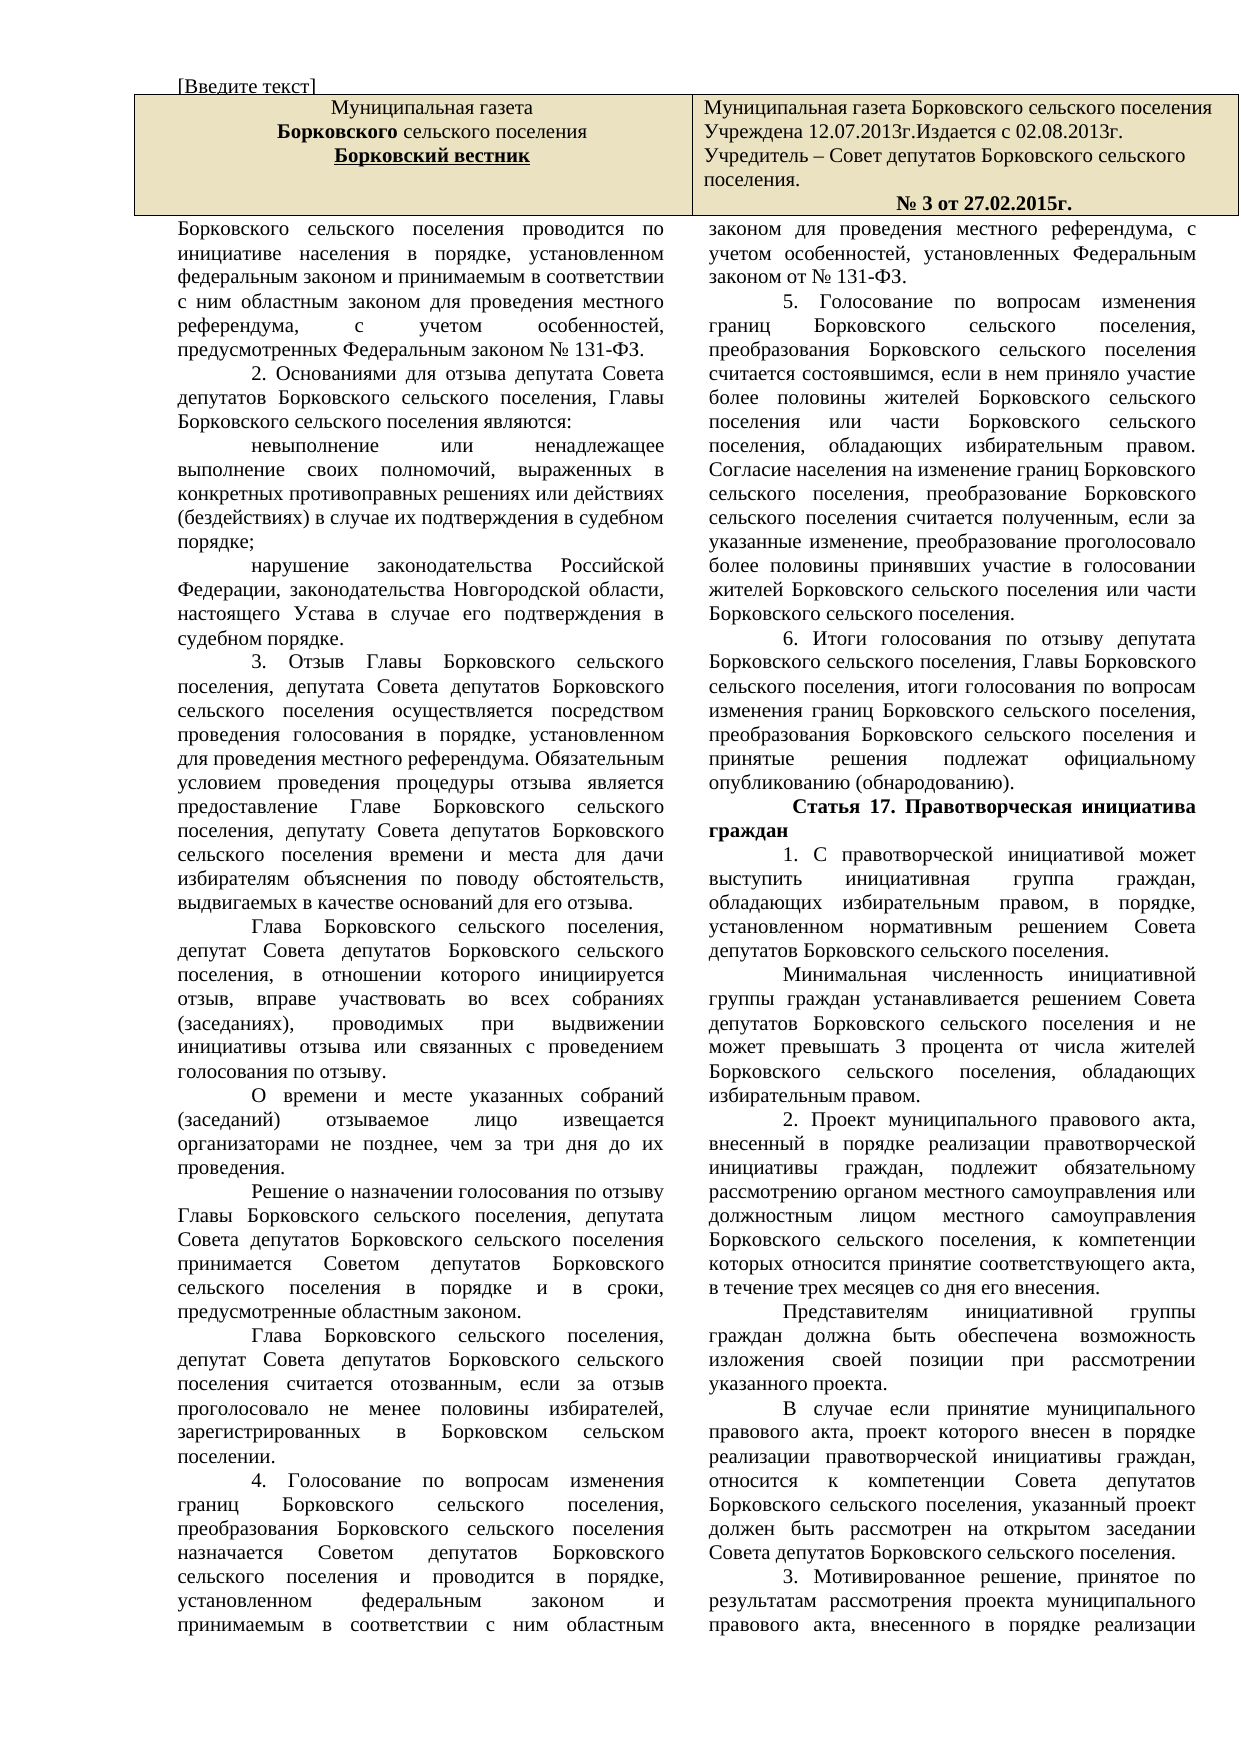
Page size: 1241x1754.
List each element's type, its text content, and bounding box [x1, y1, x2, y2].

text О времени и месте указанных собраний (заседаний) отзываемое лицо извещается организаторами не позднее, чем за три дня до их проведения. [177, 1083, 664, 1179]
text 4. Голосование по вопросам изменения границ Борковского сельского поселения, преобразования Борковского сельского поселения назначается Советом депутатов Борковского сельского поселения и проводится в порядке, установленном федеральным законом и принимаемым в соответствии с ним областным законом для проведения местного референдума, с учетом особенностей, установленных Федеральным законом от № 131-ФЗ. [709, 216, 1196, 288]
text невыполнение или ненадлежащее выполнение своих полномочий, выраженных в конкретных противоправных решениях или действиях (бездействиях) в случае их подтверждения в судебном порядке; [177, 433, 664, 553]
text Решение о назначении голосования по отзыву Главы Борковского сельского поселения, депутата Совета депутатов Борковского сельского поселения принимается Советом депутатов Борковского сельского поселения в порядке и в сроки, предусмотренные областным законом. [177, 1179, 664, 1323]
text 5. Голосование по вопросам изменения границ Борковского сельского поселения, преобразования Борковского сельского поселения считается состоявшимся, если в нем приняло участие более половины жителей Борковского сельского поселения или части Борковского сельского поселения, обладающих избирательным правом. Согласие населения на изменение границ Борковского сельского поселения, преобразование Борковского сельского поселения считается полученным, если за указанные изменение, преобразование проголосовало более половины принявших участие в голосовании жителей Борковского сельского поселения или части Борковского сельского поселения. [709, 288, 1196, 625]
text 2. Проект муниципального правового акта, внесенный в порядке реализации правотворческой инициативы граждан, подлежит обязательному рассмотрению органом местного самоуправления или должностным лицом местного самоуправления Борковского сельского поселения, к компетенции которых относится принятие соответствующего акта, в течение трех месяцев со дня его внесения. [709, 1107, 1196, 1299]
text Глава Борковского сельского поселения, депутат Совета депутатов Борковского сельского поселения, в отношении которого инициируется отзыв, вправе участвовать во всех собраниях (заседаниях), проводимых при выдвижении инициативы отзыва или связанных с проведением голосования по отзыву. [177, 914, 664, 1083]
text Статья 17. Правотворческая инициатива граждан [709, 794, 1196, 842]
text 6. Итоги голосования по отзыву депутата Борковского сельского поселения, Главы Борковского сельского поселения, итоги голосования по вопросам изменения границ Борковского сельского поселения, преобразования Борковского сельского поселения и принятые решения подлежат официальному опубликованию (обнародованию). [709, 625, 1196, 794]
text Минимальная численность инициативной группы граждан устанавливается решением Совета депутатов Борковского сельского поселения и не может превышать 3 процента от числа жителей Борковского сельского поселения, обладающих избирательным правом. [709, 962, 1196, 1107]
text Глава Борковского сельского поселения, депутат Совета депутатов Борковского сельского поселения считается отозванным, если за отзыв проголосовало не менее половины избирателей, зарегистрированных в Борковском сельском поселении. [177, 1323, 664, 1468]
text нарушение законодательства Российской Федерации, законодательства Новгородской области, настоящего Устава в случае его подтверждения в судебном порядке. [177, 553, 664, 649]
text 2. Основаниями для отзыва депутата Совета депутатов Борковского сельского поселения, Главы Борковского сельского поселения являются: [177, 361, 664, 433]
text 4. Голосование по вопросам изменения границ Борковского сельского поселения, преобразования Борковского сельского поселения назначается Советом депутатов Борковского сельского поселения и проводится в порядке, установленном федеральным законом и принимаемым в соответствии с ним областным законом для проведения местного референдума, с учетом особенностей, установленных Федеральным законом от № 131-ФЗ. [177, 1468, 664, 1636]
text 1. С правотворческой инициативой может выступить инициативная группа граждан, обладающих избирательным правом, в порядке, установленном нормативным решением Совета депутатов Борковского сельского поселения. [709, 842, 1196, 962]
text 3. Отзыв Главы Борковского сельского поселения, депутата Совета депутатов Борковского сельского поселения осуществляется посредством проведения голосования в порядке, установленном для проведения местного референдума. Обязательным условием проведения процедуры отзыва является предоставление Главе Борковского сельского поселения, депутату Совета депутатов Борковского сельского поселения времени и места для дачи избирателям объяснения по поводу обстоятельств, выдвигаемых в качестве оснований для его отзыва. [177, 649, 664, 914]
text Представителям инициативной группы граждан должна быть обеспечена возможность изложения своей позиции при рассмотрении указанного проекта. [709, 1299, 1196, 1395]
text В случае если принятие муниципального правового акта, проект которого внесен в порядке реализации правотворческой инициативы граждан, относится к компетенции Совета депутатов Борковского сельского поселения, указанный проект должен быть рассмотрен на открытом заседании Совета депутатов Борковского сельского поселения. [709, 1395, 1196, 1564]
